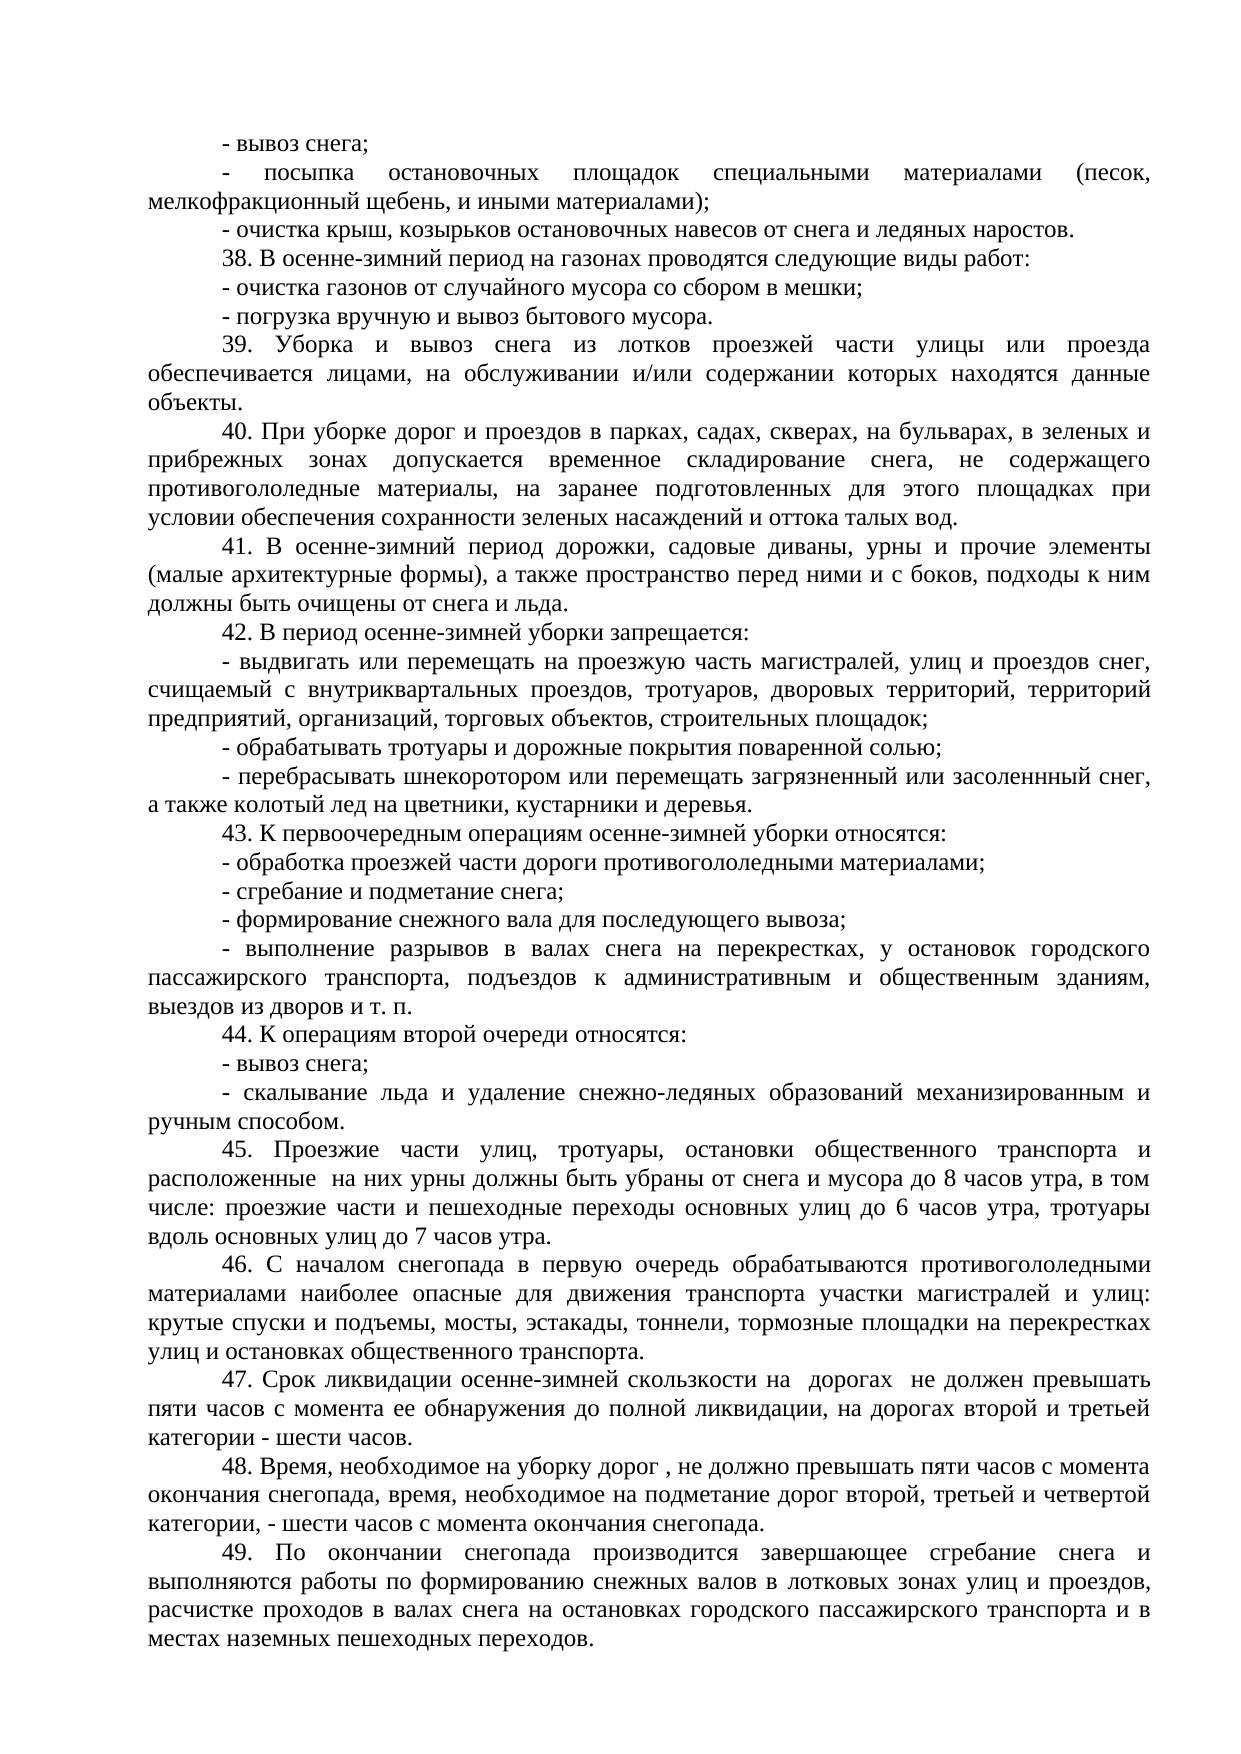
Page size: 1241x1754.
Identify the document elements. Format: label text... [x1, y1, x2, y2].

text 42. В период осенне-зимней уборки запрещается: [148, 617, 1152, 646]
text - скалывание льда и удаление снежно-ледяных образований механизированным и ручным способом. [148, 1077, 1152, 1134]
text 38. В осенне-зимний период на газонах проводятся следующие виды работ: [148, 243, 1152, 272]
text - обработка проезжей части дороги противогололедными материалами; [148, 847, 1152, 876]
text 41. В осенне-зимний период дорожки, садовые диваны, урны и прочие элементы (малые архитектурные формы), а также пространство перед ними и с боков, подходы к ним должны быть очищены от снега и льда. [148, 531, 1152, 617]
text - посыпка остановочных площадок специальными материалами (песок, мелкофракционный щебень, и иными материалами); [148, 157, 1152, 214]
text - формирование снежного вала для последующего вывоза; [148, 904, 1152, 933]
text - перебрасывать шнекоротором или перемещать загрязненный или засоленнный снег, а также колотый лед на цветники, кустарники и деревья. [148, 761, 1152, 818]
text 47. Срок ликвидации осенне-зимней скользкости на дорогах не должен превышать пяти часов с момента ее обнаружения до полной ликвидации, на дорогах второй и третьей категории - шести часов. [148, 1364, 1152, 1451]
text 49. По окончании снегопада производится завершающее сгребание снега и выполняются работы по формированию снежных валов в лотковых зонах улиц и проездов, расчистке проходов в валах снега на остановках городского пассажирского транспорта и в местах наземных пешеходных переходов. [148, 1537, 1152, 1652]
text - очистка газонов от случайного мусора со сбором в мешки; [148, 272, 1152, 301]
text - вывоз снега; [148, 1048, 1152, 1077]
text 39. Уборка и вывоз снега из лотков проезжей части улицы или проезда обеспечивается лицами, на обслуживании и/или содержании которых находятся данные объекты. [148, 329, 1152, 416]
text 48. Время, необходимое на уборку дорог , не должно превышать пяти часов с момента окончания снегопада, время, необходимое на подметание дорог второй, третьей и четвертой категории, - шести часов с момента окончания снегопада. [148, 1451, 1152, 1537]
text 46. С началом снегопада в первую очередь обрабатываются противогололедными материалами наиболее опасные для движения транспорта участки магистралей и улиц: крутые спуски и подъемы, мосты, эстакады, тоннели, тормозные площадки на перекрестках улиц и остановках общественного транспорта. [148, 1249, 1152, 1364]
text - вывоз снега; [148, 128, 1152, 157]
text 44. К операциям второй очереди относятся: [148, 1019, 1152, 1048]
text 43. К первоочередным операциям осенне-зимней уборки относятся: [148, 818, 1152, 847]
text - очистка крыш, козырьков остановочных навесов от снега и ледяных наростов. [148, 214, 1152, 243]
text 45. Проезжие части улиц, тротуары, остановки общественного транспорта и расположенные на них урны должны быть убраны от снега и мусора до 8 часов утра, в том числе: проезжие части и пешеходные переходы основных улиц до 6 часов утра, тротуары вдоль основных улиц до 7 часов утра. [148, 1134, 1152, 1249]
text 40. При уборке дорог и проездов в парках, садах, скверах, на бульварах, в зеленых и прибрежных зонах допускается временное складирование снега, не содержащего противогололедные материалы, на заранее подготовленных для этого площадках при условии обеспечения сохранности зеленых насаждений и оттока талых вод. [148, 416, 1152, 531]
text - сгребание и подметание снега; [148, 876, 1152, 904]
text - выполнение разрывов в валах снега на перекрестках, у остановок городского пассажирского транспорта, подъездов к административным и общественным зданиям, выездов из дворов и т. п. [148, 933, 1152, 1019]
text - выдвигать или перемещать на проезжую часть магистралей, улиц и проездов снег, счищаемый с внутриквартальных проездов, тротуаров, дворовых территорий, территорий предприятий, организаций, торговых объектов, строительных площадок; [148, 646, 1152, 732]
text - обрабатывать тротуары и дорожные покрытия поваренной солью; [148, 732, 1152, 761]
text - погрузка вручную и вывоз бытового мусора. [148, 301, 1152, 329]
